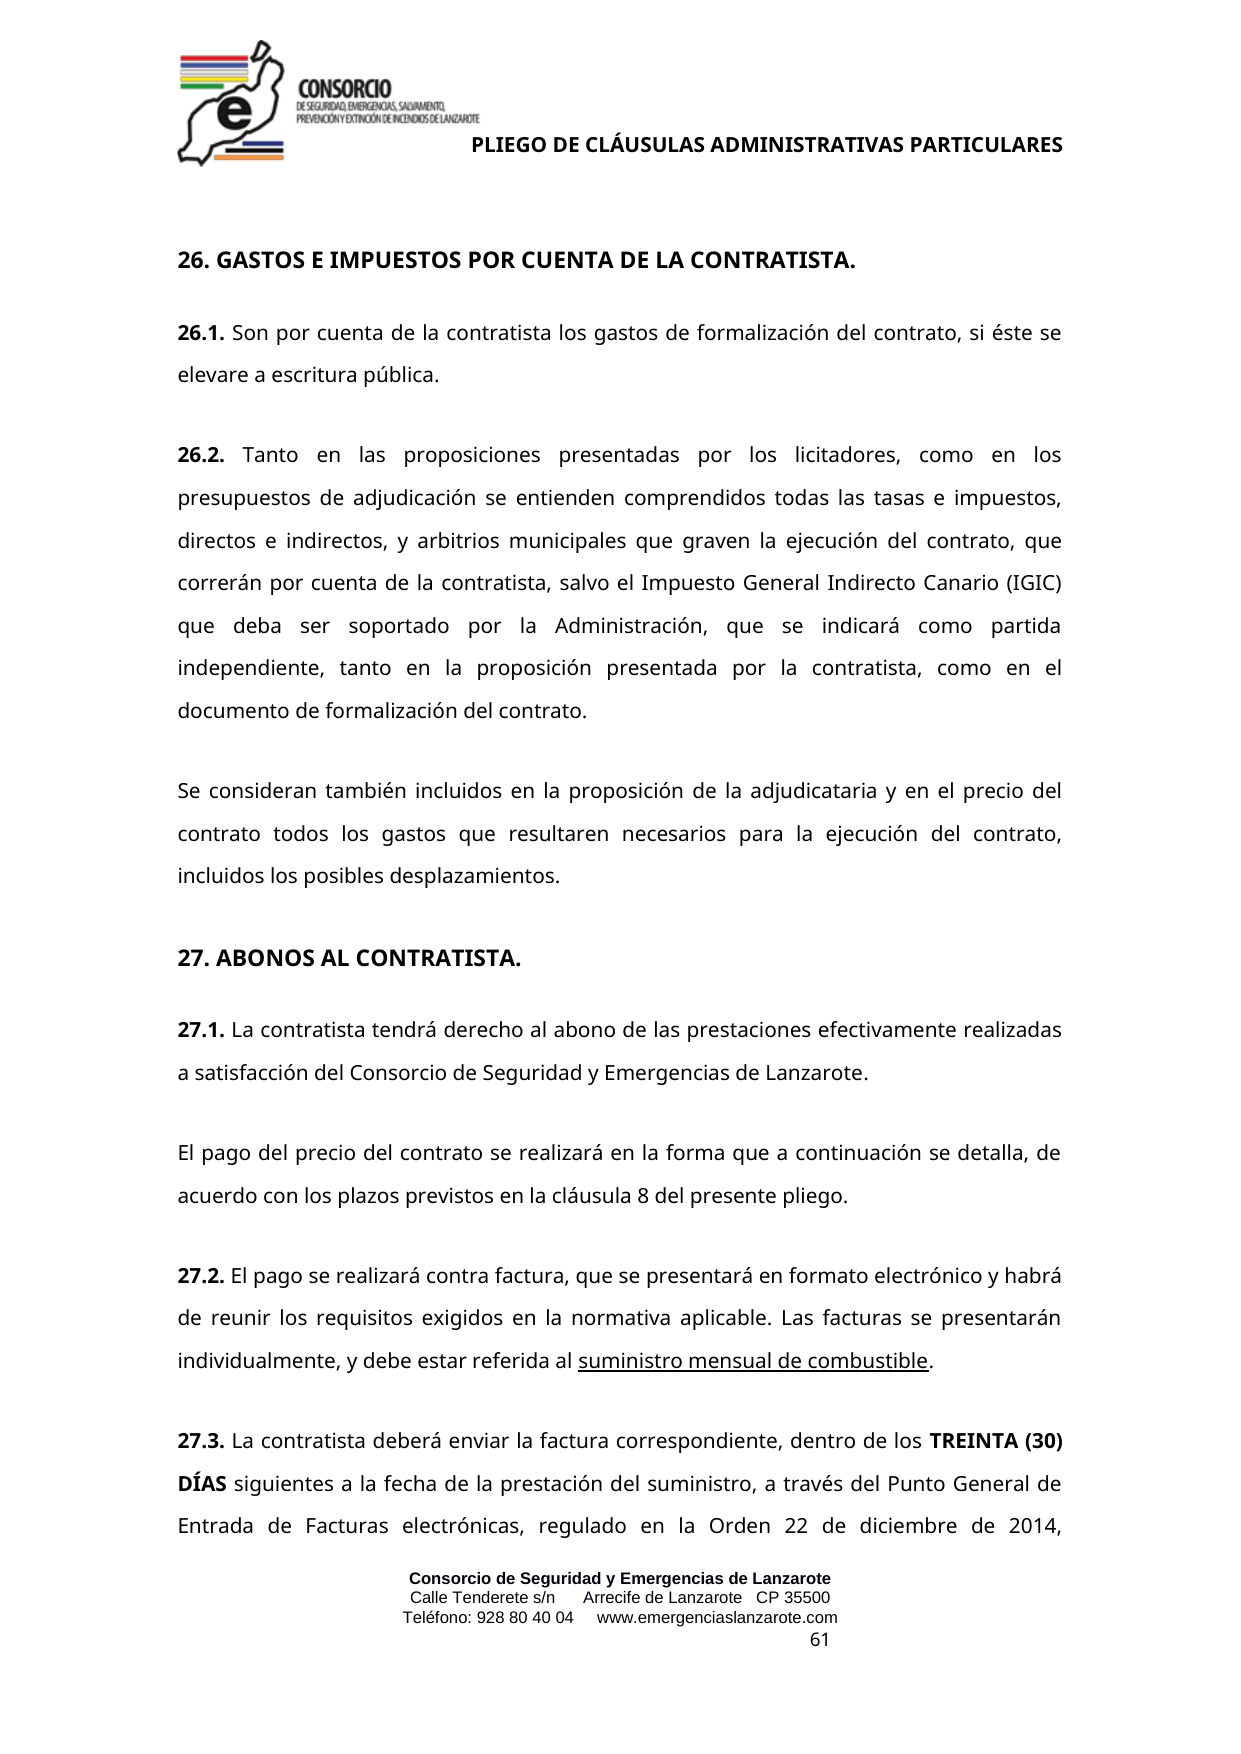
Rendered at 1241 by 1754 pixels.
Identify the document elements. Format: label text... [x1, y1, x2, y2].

text 26.2. Tanto en las proposiciones presentadas por los licitadores, como en los presupuestos de adjudicación se entienden comprendidos todas las tasas e impuestos, directos e indirectos, y arbitrios municipales que graven la ejecución del contrato, que correrán por cuenta de la contratista, salvo el Impuesto General Indirecto Canario (IGIC) que deba ser soportado por la Administración, que se indicará como partida independiente, tanto en la proposición presentada por la contratista, como en el documento de formalización del contrato. [177, 441, 1063, 724]
text 26.1. Son por cuenta de la contratista los gastos de formalización del contrato, si éste se elevare a escritura pública. [177, 318, 1063, 389]
subtitle 26. GASTOS E IMPUESTOS POR CUENTA DE LA CONTRATISTA. [177, 244, 1063, 275]
text Se consideran también incluidos en la proposición de la adjudicataria y en el precio del contrato todos los gastos que resultaren necesarios para la ejecución del contrato, incluidos los posibles desplazamientos. [177, 776, 1063, 890]
subtitle 27. ABONOS AL CONTRATISTA. [177, 942, 1063, 973]
text 27.2. El pago se realizará contra factura, que se presentará en formato electrónico y habrá de reunir los requisitos exigidos en la normativa aplicable. Las facturas se presentarán individualmente, y debe estar referida al suministro mensual de combustible. [177, 1261, 1063, 1374]
text 27.1. La contratista tendrá derecho al abono de las prestaciones efectivamente realizadas a satisfacción del Consorcio de Seguridad y Emergencias de Lanzarote. [177, 1015, 1063, 1086]
text El pago del precio del contrato se realizará en la forma que a continuación se detalla, de acuerdo con los plazos previstos en la cláusula 8 del presente pliego. [177, 1138, 1063, 1209]
picture [177, 40, 490, 167]
